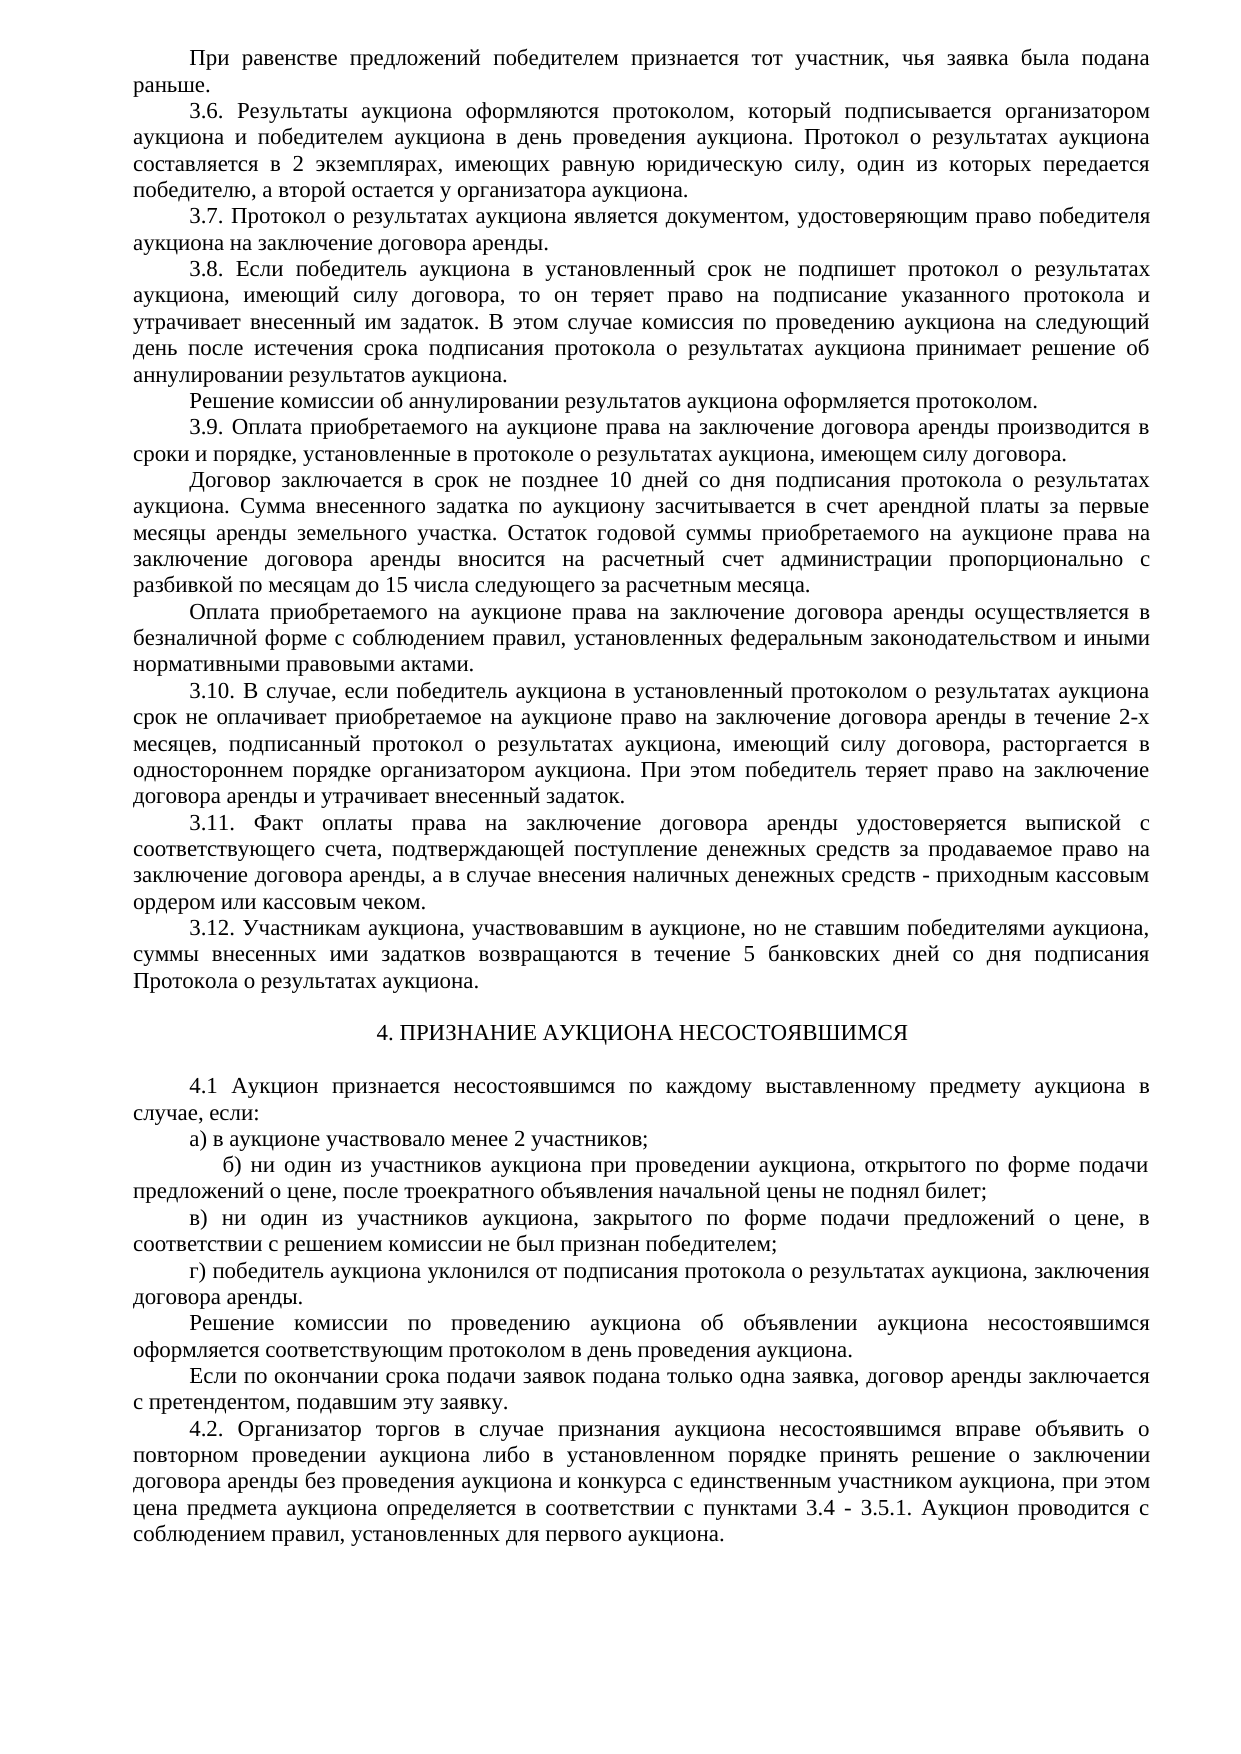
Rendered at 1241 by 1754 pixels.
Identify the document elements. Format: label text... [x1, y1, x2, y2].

text Договор заключается в срок не позднее 10 дней со дня подписания протокола о результатах аукциона. Сумма внесенного задатка по аукциону засчитывается в счет арендной платы за первые месяцы аренды земельного участка. Остаток годовой суммы приобретаемого на аукционе права на заключение договора аренды вносится на расчетный счет администрации пропорционально с разбивкой по месяцам до 15 числа следующего за расчетным месяца. [133, 466, 1152, 598]
text Решение комиссии по проведению аукциона об объявлении аукциона несостоявшимся оформляется соответствующим протоколом в день проведения аукциона. [133, 1309, 1152, 1362]
text 3.7. Протокол о результатах аукциона является документом, удостоверяющим право победителя аукциона на заключение договора аренды. [133, 202, 1152, 255]
text Оплата приобретаемого на аукционе права на заключение договора аренды осуществляется в безналичной форме с соблюдением правил, установленных федеральным законодательством и иными нормативными правовыми актами. [133, 598, 1152, 677]
text При равенстве предложений победителем признается тот участник, чья заявка была подана раньше. [133, 44, 1152, 97]
text Решение комиссии об аннулировании результатов аукциона оформляется протоколом. [133, 387, 1152, 413]
text 3.10. В случае, если победитель аукциона в установленный протоколом о результатах аукциона срок не оплачивает приобретаемое на аукционе право на заключение договора аренды в течение 2-х месяцев, подписанный протокол о результатах аукциона, имеющий силу договора, расторгается в одностороннем порядке организатором аукциона. При этом победитель теряет право на заключение договора аренды и утрачивает внесенный задаток. [133, 677, 1152, 809]
text а) в аукционе участвовало менее 2 участников; [133, 1125, 1152, 1151]
text г) победитель аукциона уклонился от подписания протокола о результатах аукциона, заключения договора аренды. [133, 1257, 1152, 1309]
text в) ни один из участников аукциона, закрытого по форме подачи предложений о цене, в соответствии с решением комиссии не был признан победителем; [133, 1204, 1152, 1257]
text Если по окончании срока подачи заявок подана только одна заявка, договор аренды заключается с претендентом, подавшим эту заявку. [133, 1362, 1152, 1415]
text 3.6. Результаты аукциона оформляются протоколом, который подписывается организатором аукциона и победителем аукциона в день проведения аукциона. Протокол о результатах аукциона составляется в 2 экземплярах, имеющих равную юридическую силу, один из которых передается победителю, а второй остается у организатора аукциона. [133, 97, 1152, 202]
text 4.1 Аукцион признается несостоявшимся по каждому выставленному предмету аукциона в случае, если: [133, 1072, 1152, 1125]
text б) ни один из участников аукциона при проведении аукциона, открытого по форме подачи предложений о цене, после троекратного объявления начальной цены не поднял билет; [133, 1151, 1152, 1204]
text 3.9. Оплата приобретаемого на аукционе права на заключение договора аренды производится в сроки и порядке, установленные в протоколе о результатах аукциона, имеющем силу договора. [133, 413, 1152, 466]
text 3.11. Факт оплаты права на заключение договора аренды удостоверяется выпиской с соответствующего счета, подтверждающей поступление денежных средств за продаваемое право на заключение договора аренды, а в случае внесения наличных денежных средств - приходным кассовым ордером или кассовым чеком. [133, 809, 1152, 914]
text 4.2. Организатор торгов в случае признания аукциона несостоявшимся вправе объявить о повторном проведении аукциона либо в установленном порядке принять решение о заключении договора аренды без проведения аукциона и конкурса с единственным участником аукциона, при этом цена предмета аукциона определяется в соответствии с пунктами 3.4 - 3.5.1. Аукцион проводится с соблюдением правил, установленных для первого аукциона. [133, 1415, 1152, 1547]
text 3.8. Если победитель аукциона в установленный срок не подпишет протокол о результатах аукциона, имеющий силу договора, то он теряет право на подписание указанного протокола и утрачивает внесенный им задаток. В этом случае комиссия по проведению аукциона на следующий день после истечения срока подписания протокола о результатах аукциона принимает решение об аннулировании результатов аукциона. [133, 255, 1152, 387]
text 4. ПРИЗНАНИЕ АУКЦИОНА НЕСОСТОЯВШИМСЯ [133, 1019, 1152, 1046]
text 3.12. Участникам аукциона, участвовавшим в аукционе, но не ставшим победителями аукциона, суммы внесенных ими задатков возвращаются в течение 5 банковских дней со дня подписания Протокола о результатах аукциона. [133, 914, 1152, 993]
